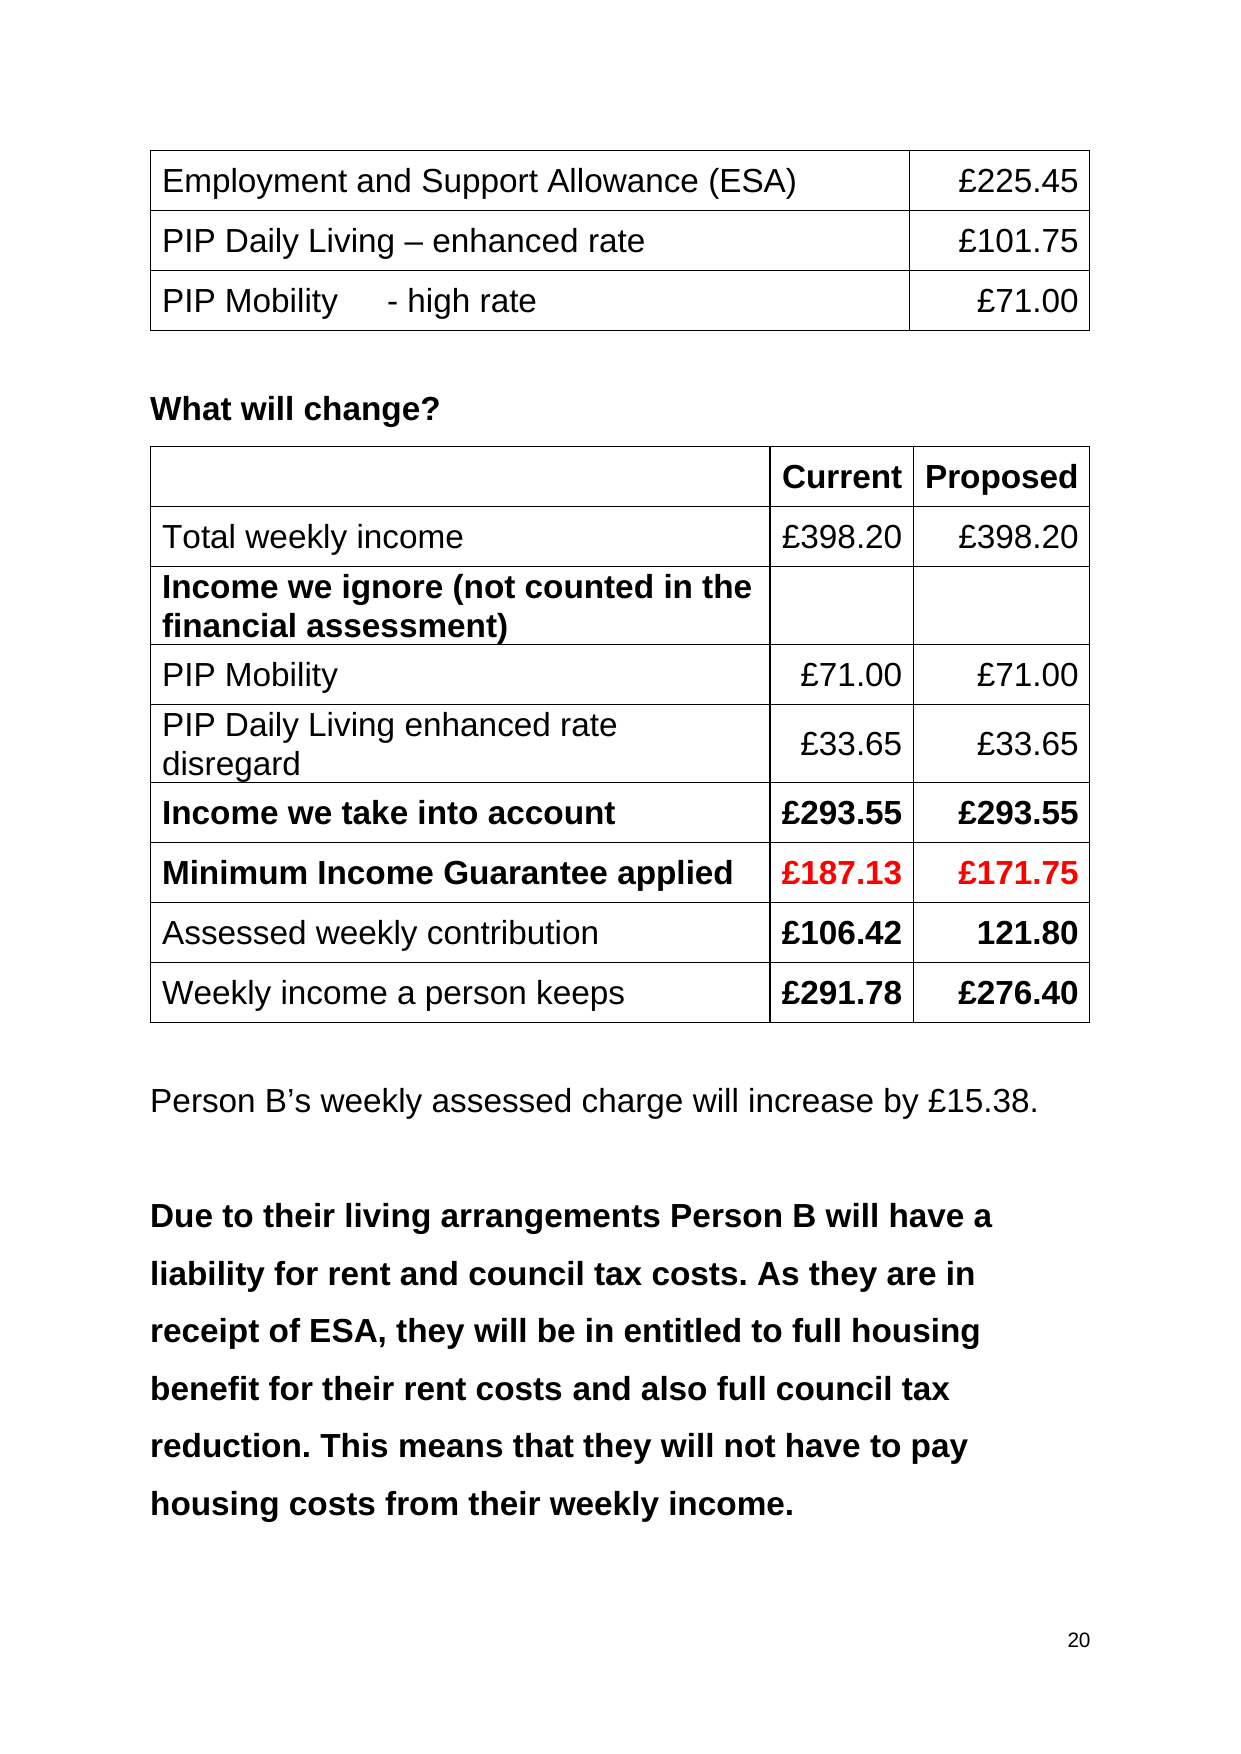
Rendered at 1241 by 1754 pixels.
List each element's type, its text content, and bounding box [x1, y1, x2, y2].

text Person B’s weekly assessed charge will increase by £15.38. [150, 1081, 1090, 1119]
table_cell 121.80 [914, 903, 1089, 962]
table_cell £33.65 [914, 705, 1089, 782]
table_cell PIP Daily Living enhanced rate disregard [151, 705, 769, 782]
table_cell £33.65 [771, 705, 913, 782]
table_cell Total weekly income [151, 507, 769, 566]
table_cell Minimum Income Guarantee applied [151, 843, 769, 902]
table_cell PIP Mobility [151, 645, 769, 704]
table_cell £293.55 [771, 783, 913, 842]
table_header Proposed [914, 447, 1089, 506]
table_cell £276.40 [914, 963, 1089, 1022]
table_header £225.45 [910, 151, 1089, 210]
table_cell Income we ignore (not counted in the financial assessment) [151, 567, 769, 644]
table_cell PIP Mobility - high rate [151, 271, 909, 330]
table_cell £293.55 [914, 783, 1089, 842]
table_cell £291.78 [771, 963, 913, 1022]
table_cell Income we take into account [151, 783, 769, 842]
table_cell £398.20 [771, 507, 913, 566]
table_cell £71.00 [771, 645, 913, 704]
table_cell £71.00 [914, 645, 1089, 704]
table_cell Weekly income a person keeps [151, 963, 769, 1022]
table_cell Assessed weekly contribution [151, 903, 769, 962]
table_cell PIP Daily Living – enhanced rate [151, 211, 909, 270]
table_cell £398.20 [914, 507, 1089, 566]
table_cell £187.13 [771, 843, 913, 902]
table_cell £171.75 [914, 843, 1089, 902]
table_cell £101.75 [910, 211, 1089, 270]
table_cell [914, 567, 1089, 644]
table_cell £71.00 [910, 271, 1089, 330]
text Due to their living arrangements Person B will have a liability for rent and council tax costs. As they are in receipt of ESA, they will be in entitled to full housing benefit for their rent costs and also full council tax reduction. This means that they will not have to pay housing costs from their weekly income. [150, 1196, 1090, 1522]
table_header Current [771, 447, 913, 506]
table_cell £106.42 [771, 903, 913, 962]
text What will change? [150, 389, 1090, 427]
table_header Employment and Support Allowance (ESA) [151, 151, 909, 210]
table_cell [771, 567, 913, 644]
table_header [151, 447, 769, 506]
